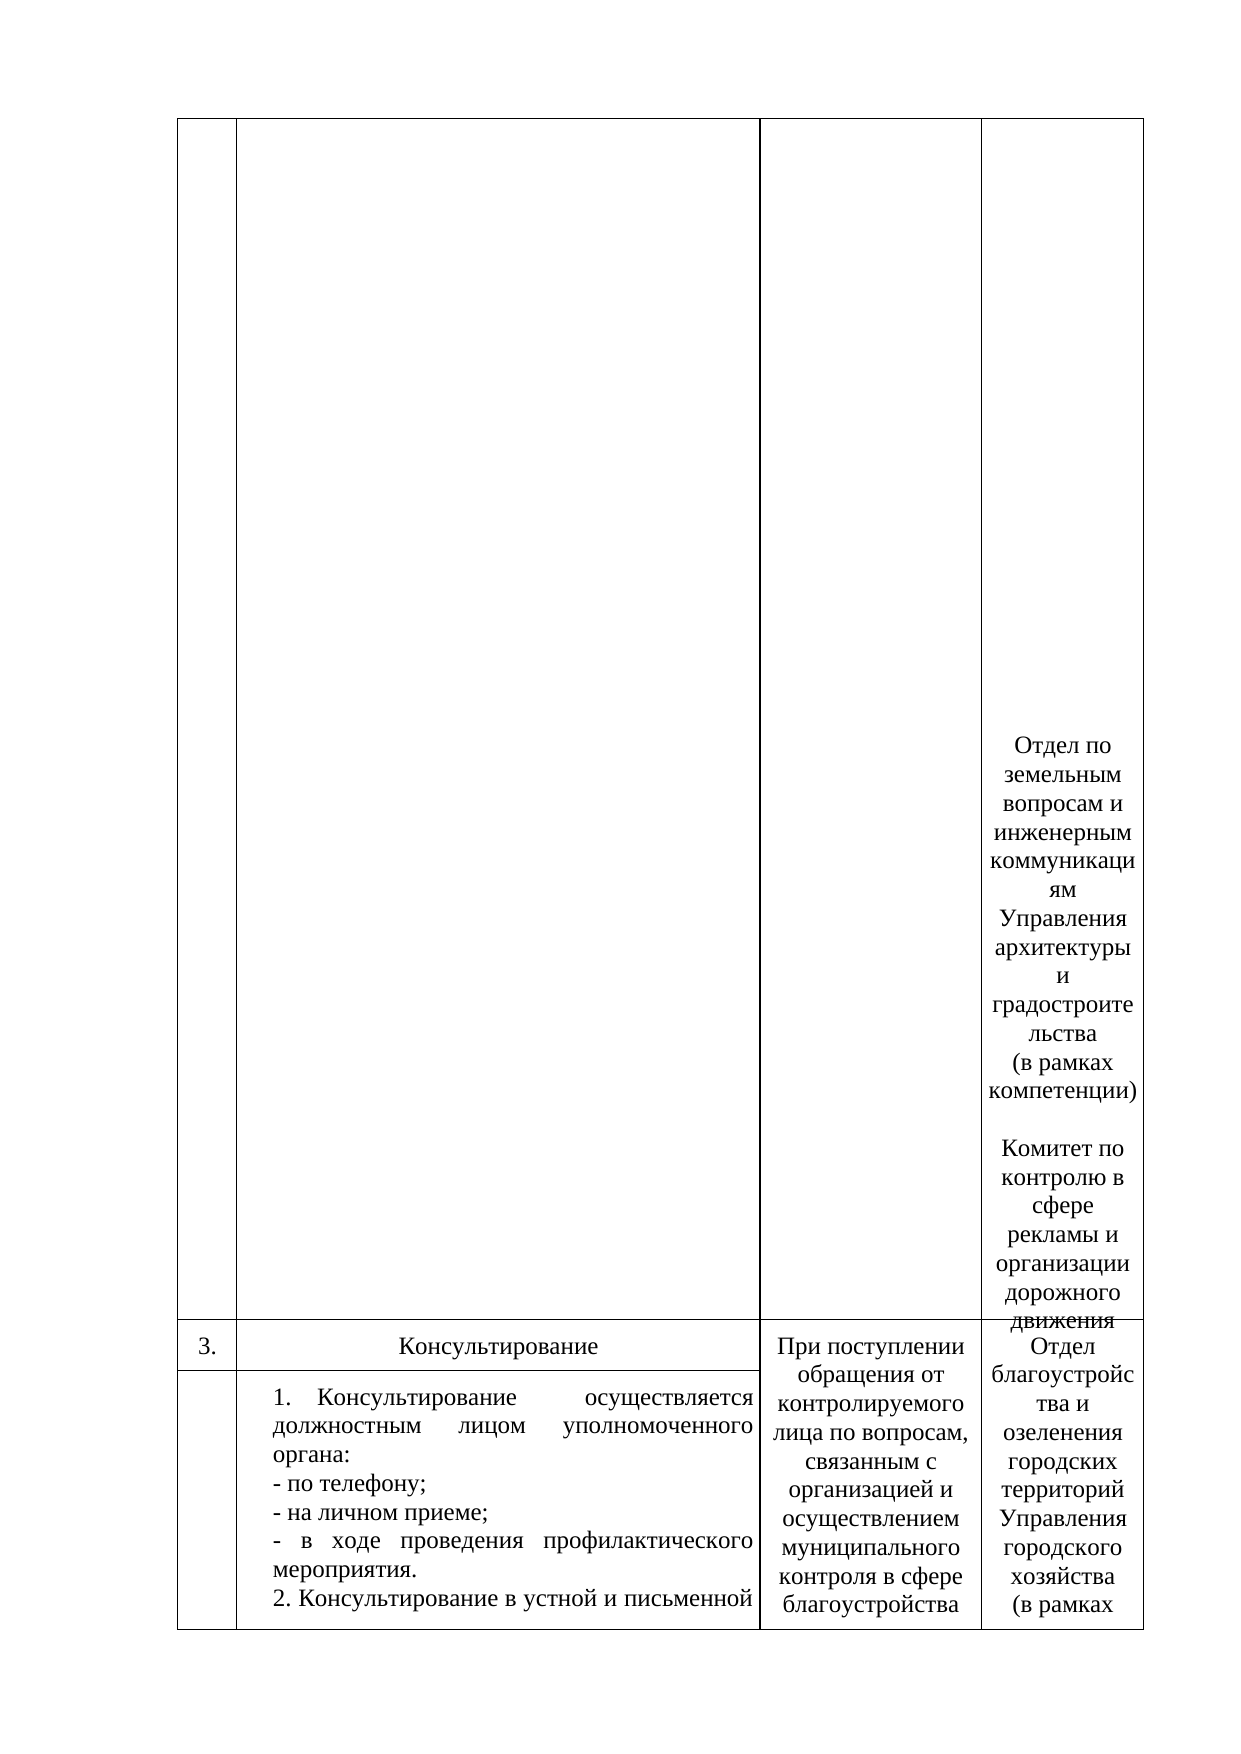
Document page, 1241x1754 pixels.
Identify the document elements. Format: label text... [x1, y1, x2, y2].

table_cell [178, 1371, 236, 1629]
table_cell Консультирование [237, 1320, 759, 1370]
table_cell [237, 119, 759, 1319]
table_cell 3. [178, 1320, 236, 1370]
table_cell Отдел благоустройства и озеленения городских территорий Управления городского хозяйства (в рамках компетенции) Отдел по земельным вопросам и инженерным коммуникациям Управления архитектуры и градостроительства (в рамках компетенции) Комитет по контролю в сфере рекламы и организации дорожного движения Управления городского хозяйства (в рамках компетенции) Комитет по охране окружающей среды, контролю в сферах благоустройства и экологии Управления городского хозяйства (в рамках компетенции) [982, 1320, 1143, 1629]
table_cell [237, 1371, 759, 1629]
table_cell При поступлении обращения от контролируемого лица по вопросам, связанным с организацией и осуществлением муниципального контроля в сфере благоустройства [761, 1320, 981, 1629]
